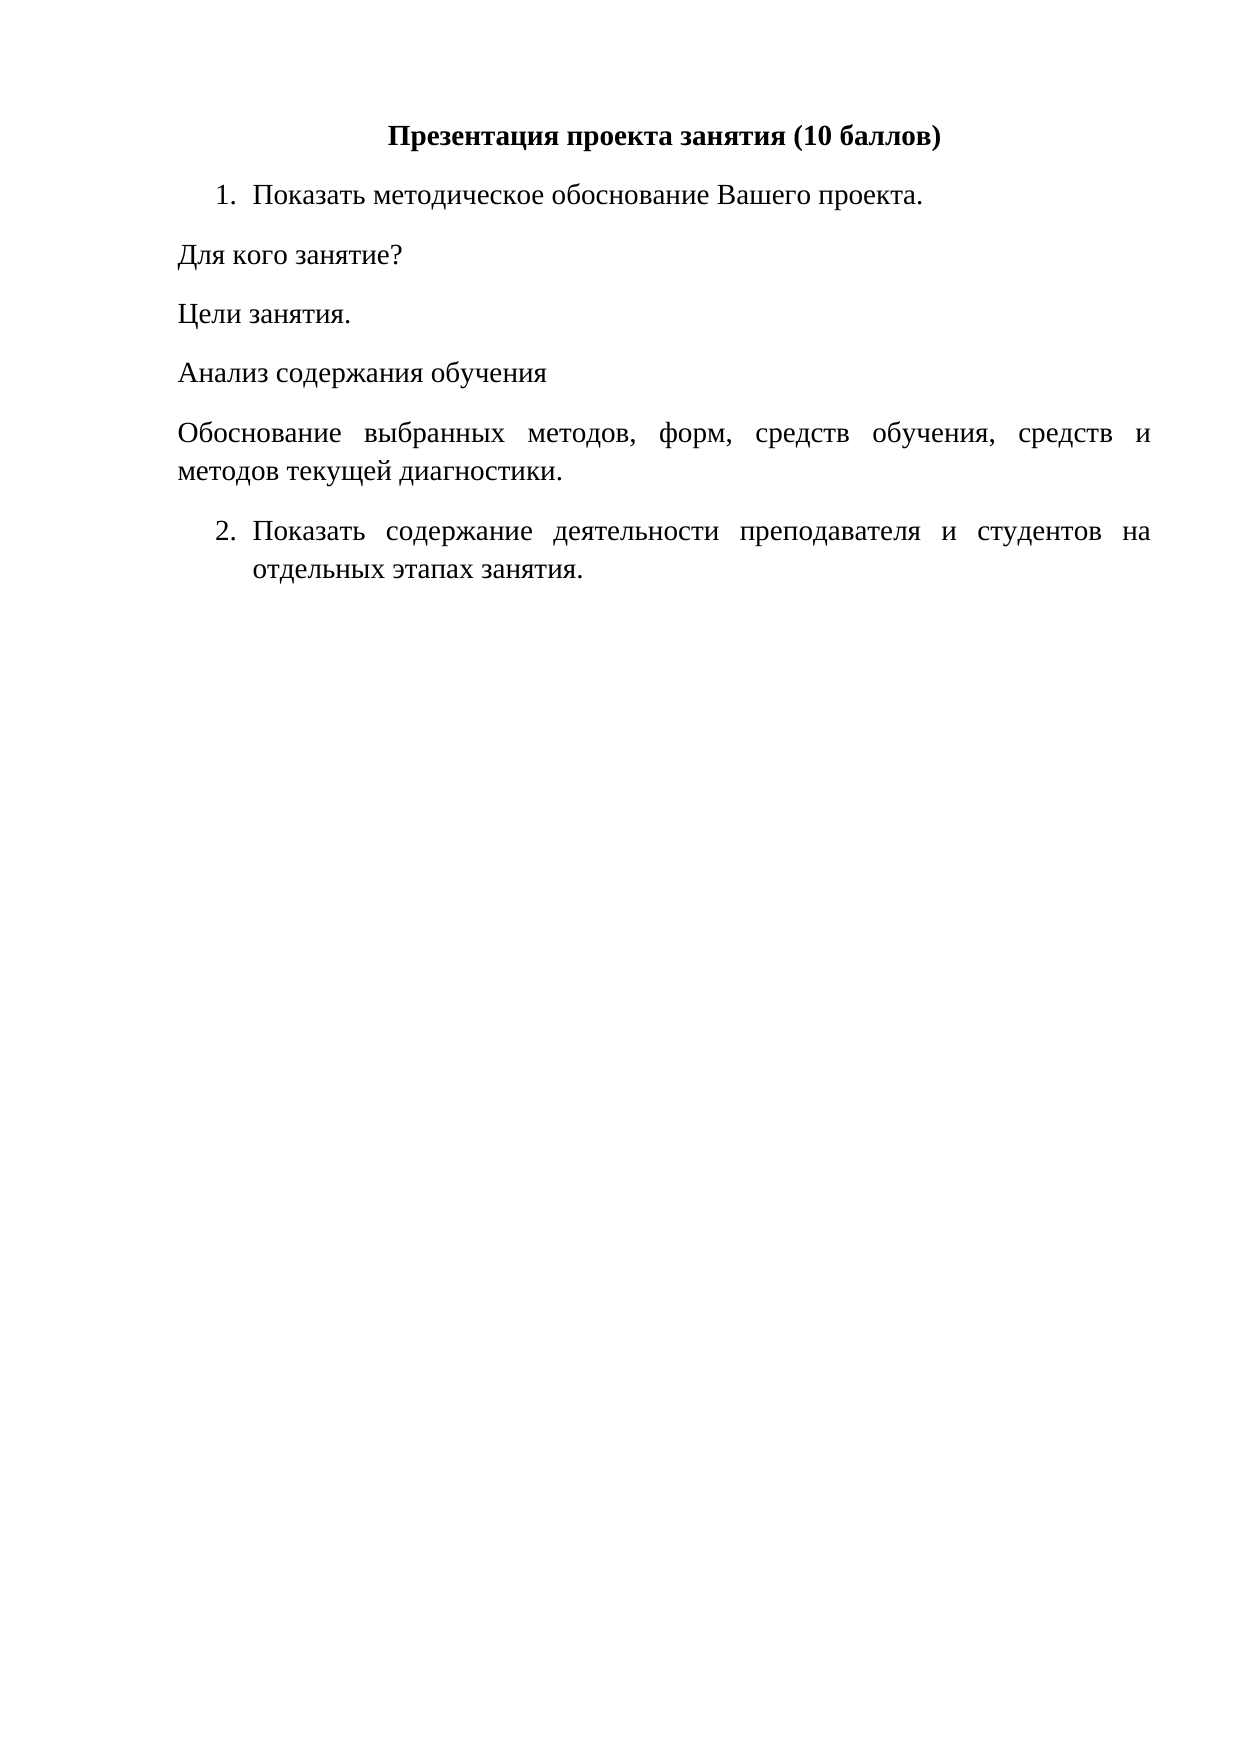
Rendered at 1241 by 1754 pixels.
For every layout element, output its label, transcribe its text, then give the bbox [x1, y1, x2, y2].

text Обоснование выбранных методов, форм, средств обучения, средств и методов текущей диагностики. [177, 415, 1152, 487]
text Для кого занятие? [177, 237, 1152, 270]
text Анализ содержания обучения [177, 356, 1152, 389]
text Цели занятия. [177, 296, 1152, 330]
list Показать содержание деятельности преподавателя и студентов на отдельных этапах занятия. [215, 513, 1152, 585]
list Показать методическое обоснование Вашего проекта. [215, 177, 1152, 211]
text Презентация проекта занятия (10 баллов) [177, 118, 1152, 152]
